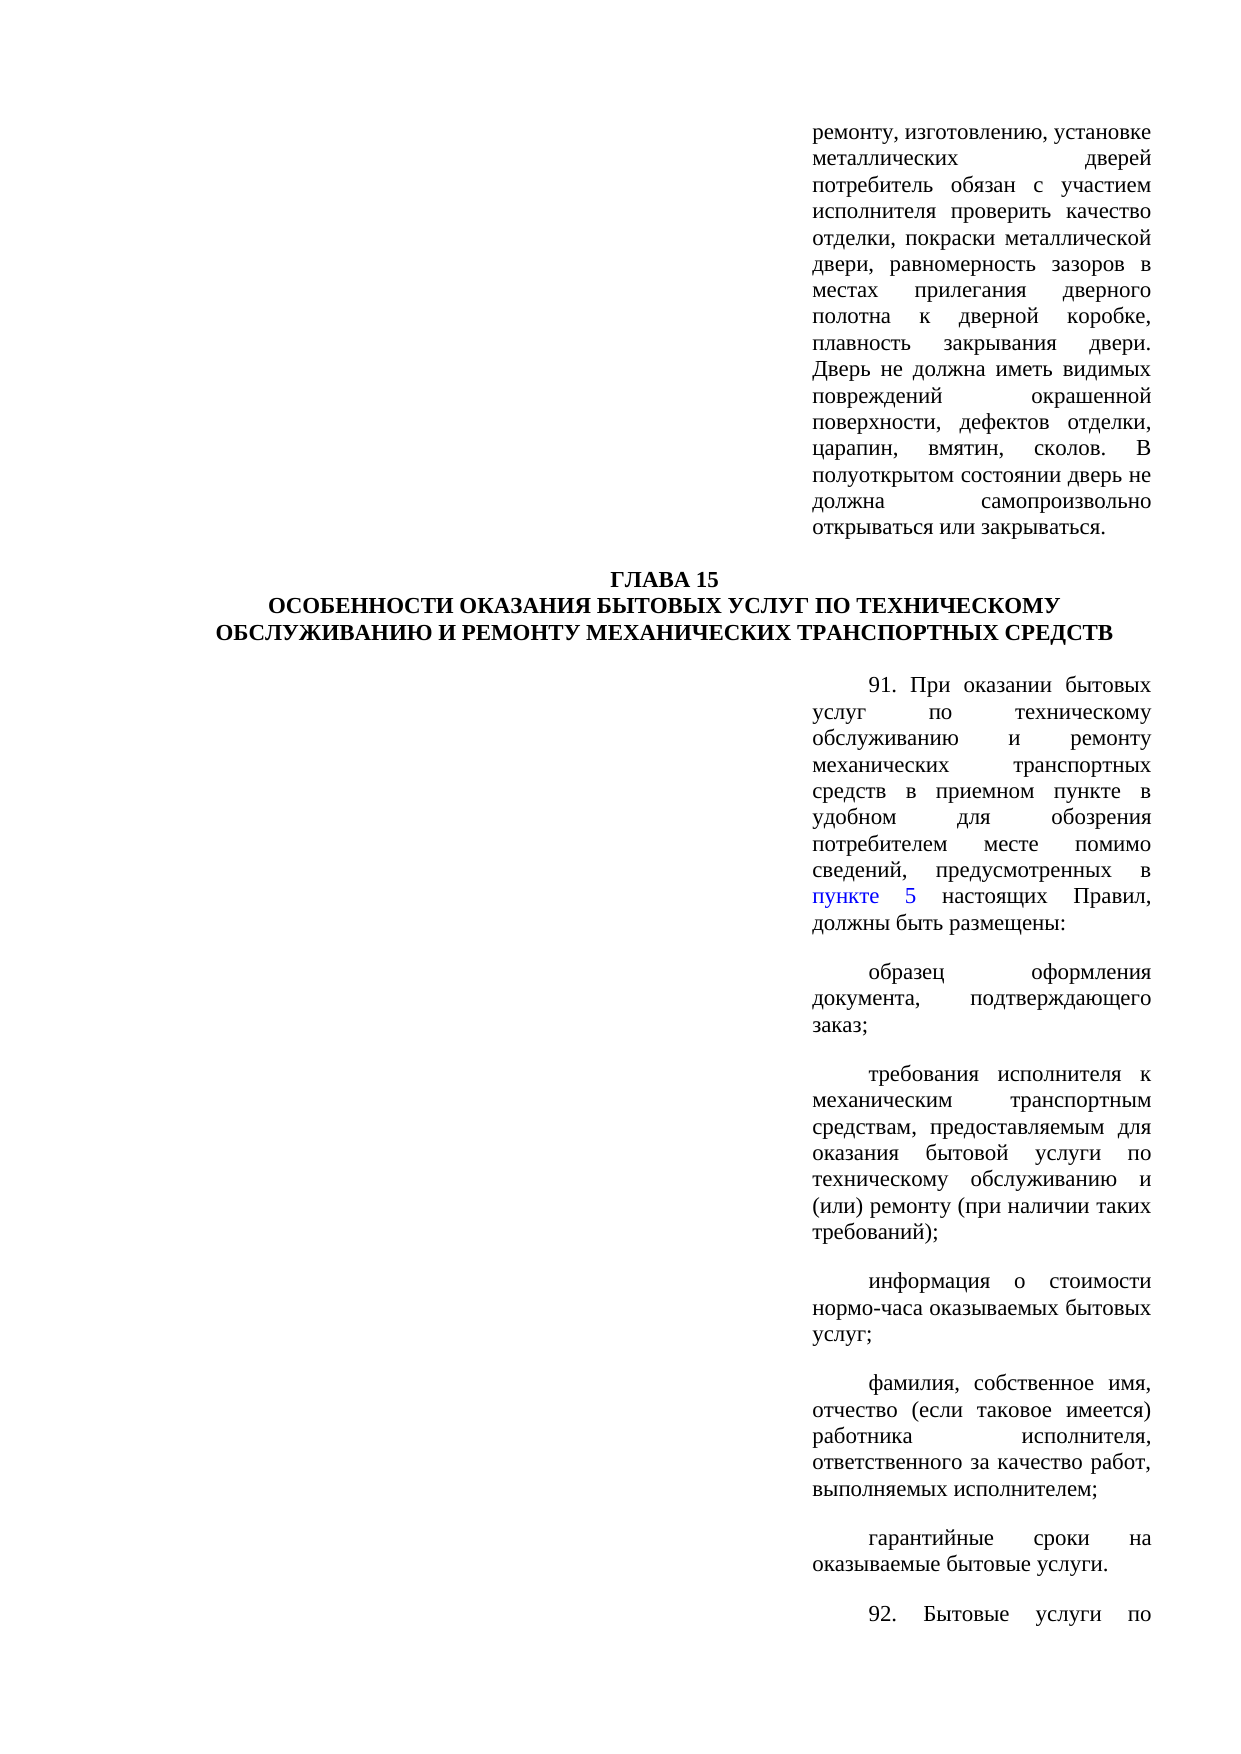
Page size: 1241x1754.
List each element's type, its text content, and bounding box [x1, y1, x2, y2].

text требования исполнителя к механическим транспортным средствам, предоставляемым для оказания бытовой услуги по техническому обслуживанию и (или) ремонту (при наличии таких требований); [812, 1060, 1152, 1244]
text гарантийные сроки на оказываемые бытовые услуги. [812, 1524, 1152, 1577]
text образец оформления документа, подтверждающего заказ; [812, 958, 1152, 1037]
text 91. При оказании бытовых услуг по техническому обслуживанию и ремонту механических транспортных средств в приемном пункте в удобном для обозрения потребителем месте помимо сведений, предусмотренных в пункте 5 настоящих Правил, должны быть размещены: [812, 672, 1152, 935]
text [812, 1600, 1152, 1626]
text ГЛАВА 15 [177, 566, 1152, 592]
text информация о стоимости нормо-часа оказываемых бытовых услуг; [812, 1267, 1152, 1346]
text ОСОБЕННОСТИ ОКАЗАНИЯ БЫТОВЫХ УСЛУГ ПО ТЕХНИЧЕСКОМУ ОБСЛУЖИВАНИЮ И РЕМОНТУ МЕХАНИЧЕСКИХ ТРАНСПОРТНЫХ СРЕДСТВ [177, 592, 1152, 645]
text фамилия, собственное имя, отчество (если таковое имеется) работника исполнителя, ответственного за качество работ, выполняемых исполнителем; [812, 1369, 1152, 1501]
